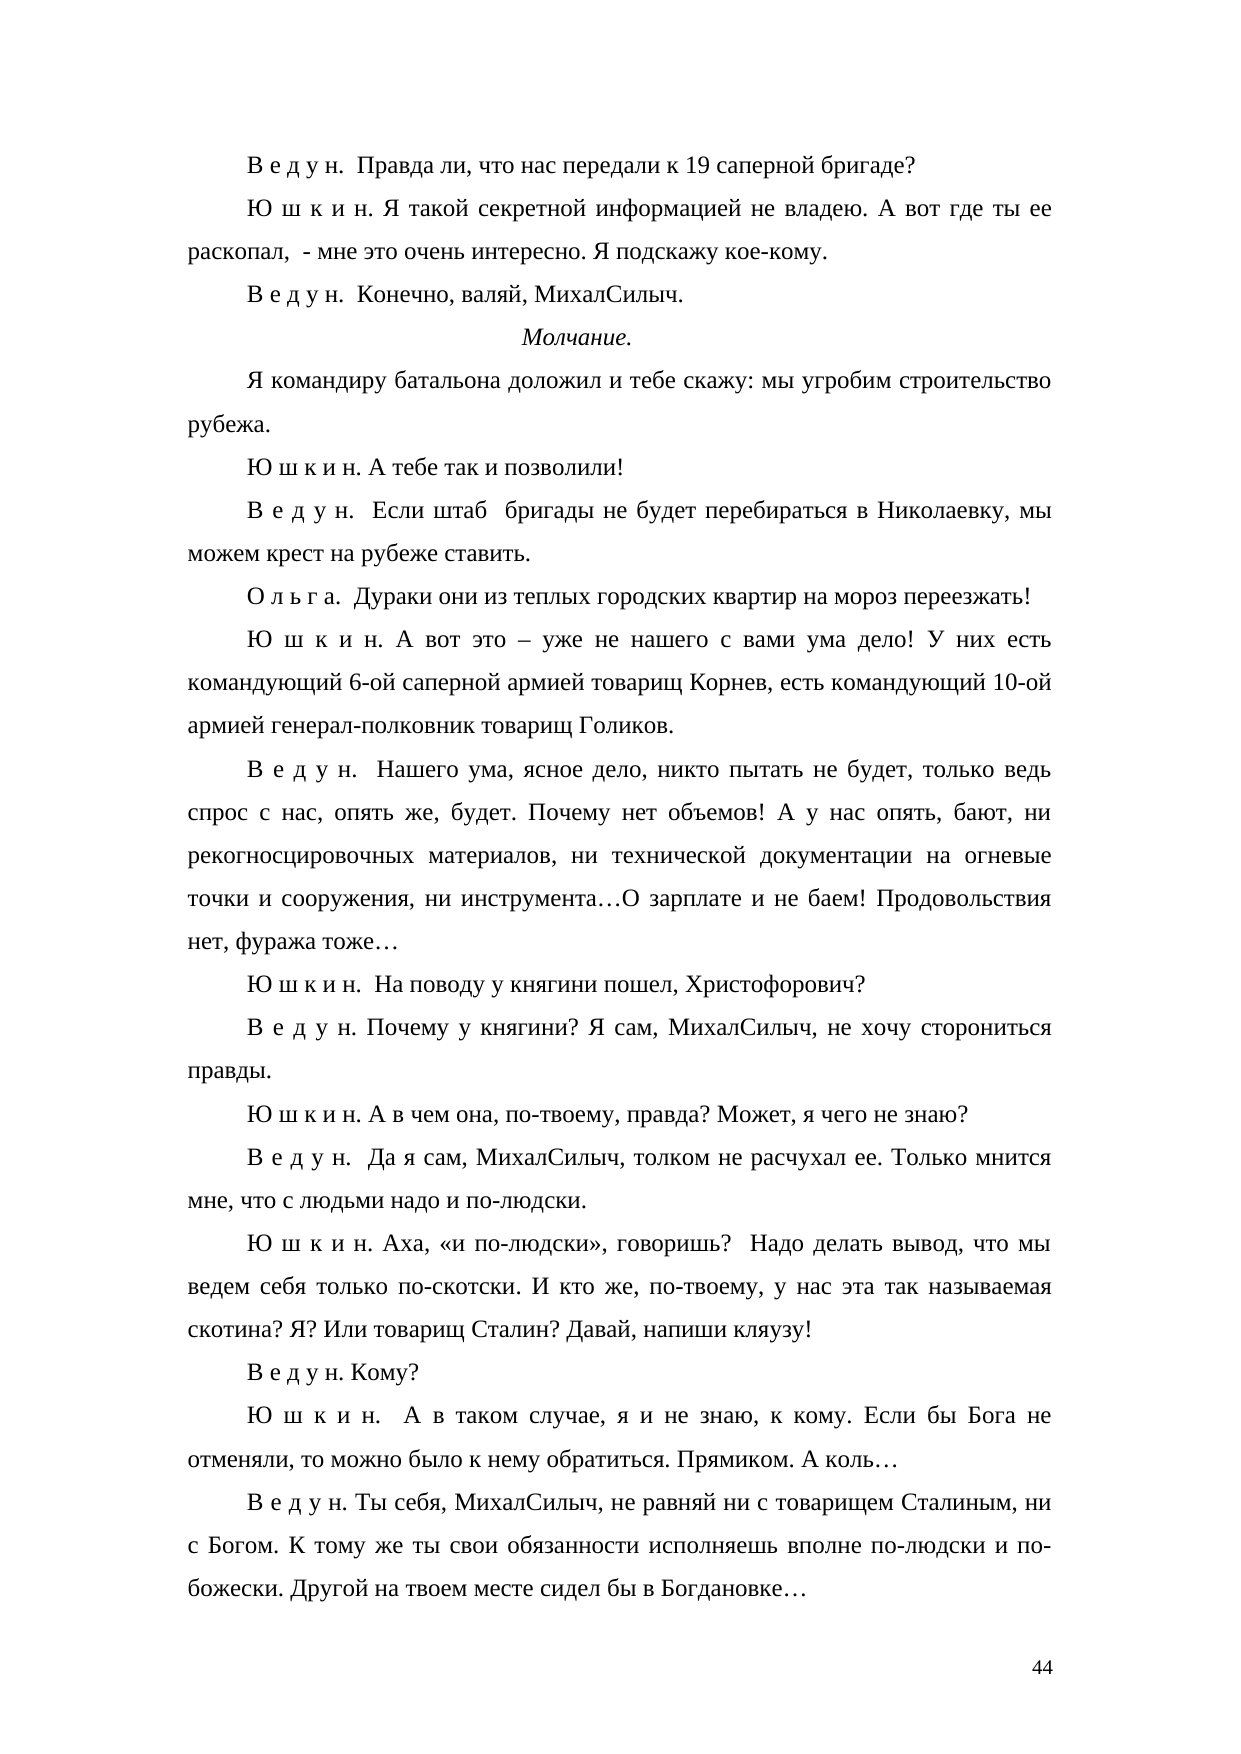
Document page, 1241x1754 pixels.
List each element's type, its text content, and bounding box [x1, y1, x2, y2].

text Ю ш к и н. На поводу у княгини пошел, Христофорович? [187, 969, 1053, 998]
text В е д у н. Конечно, валяй, МихалСилыч. [187, 279, 1053, 308]
text В е д у н. Если штаб бригады не будет перебираться в Николаевку, мы можем крест на рубеже ставить. [187, 495, 1053, 567]
text Ю ш к и н. Аха, «и по-людски», говоришь? Надо делать вывод, что мы ведем себя только по-скотски. И кто же, по-твоему, у нас эта так называемая скотина? Я? Или товарищ Сталин? Давай, напиши кляузу! [187, 1228, 1053, 1343]
text Ю ш к и н. А в чем она, по-твоему, правда? Может, я чего не знаю? [187, 1099, 1053, 1127]
text Молчание. [187, 322, 1053, 351]
text В е д у н. Почему у княгини? Я сам, МихалСилыч, не хочу сторониться правды. [187, 1012, 1053, 1084]
text В е д у н. Правда ли, что нас передали к 19 саперной бригаде? [187, 150, 1053, 179]
text В е д у н. Кому? [187, 1357, 1053, 1386]
text В е д у н. Нашего ума, ясное дело, никто пытать не будет, только ведь спрос с нас, опять же, будет. Почему нет объемов! А у нас опять, бают, ни рекогносцировочных материалов, ни технической документации на огневые точки и сооружения, ни инструмента…О зарплате и не баем! Продовольствия нет, фуража тоже… [187, 754, 1053, 955]
text Ю ш к и н. А вот это – уже не нашего с вами ума дело! У них есть командующий 6-ой саперной армией товарищ Корнев, есть командующий 10-ой армией генерал-полковник товарищ Голиков. [187, 624, 1053, 739]
text Ю ш к и н. Я такой секретной информацией не владею. А вот где ты ее раскопал, - мне это очень интересно. Я подскажу кое-кому. [187, 193, 1053, 265]
text Ю ш к и н. А в таком случае, я и не знаю, к кому. Если бы Бога не отменяли, то можно было к нему обратиться. Прямиком. А коль… [187, 1401, 1053, 1472]
text В е д у н. Ты себя, МихалСилыч, не равняй ни с товарищем Сталиным, ни с Богом. К тому же ты свои обязанности исполняешь вполне по-людски и по-божески. Другой на твоем месте сидел бы в Богдановке… [187, 1487, 1053, 1602]
text В е д у н. Да я сам, МихалСилыч, толком не расчухал ее. Только мнится мне, что с людьми надо и по-людски. [187, 1142, 1053, 1214]
text Ю ш к и н. А тебе так и позволили! [187, 452, 1053, 481]
text Я командиру батальона доложил и тебе скажу: мы угробим строительство рубежа. [187, 366, 1053, 437]
text О л ь г а. Дураки они из теплых городских квартир на мороз переезжать! [187, 581, 1053, 610]
